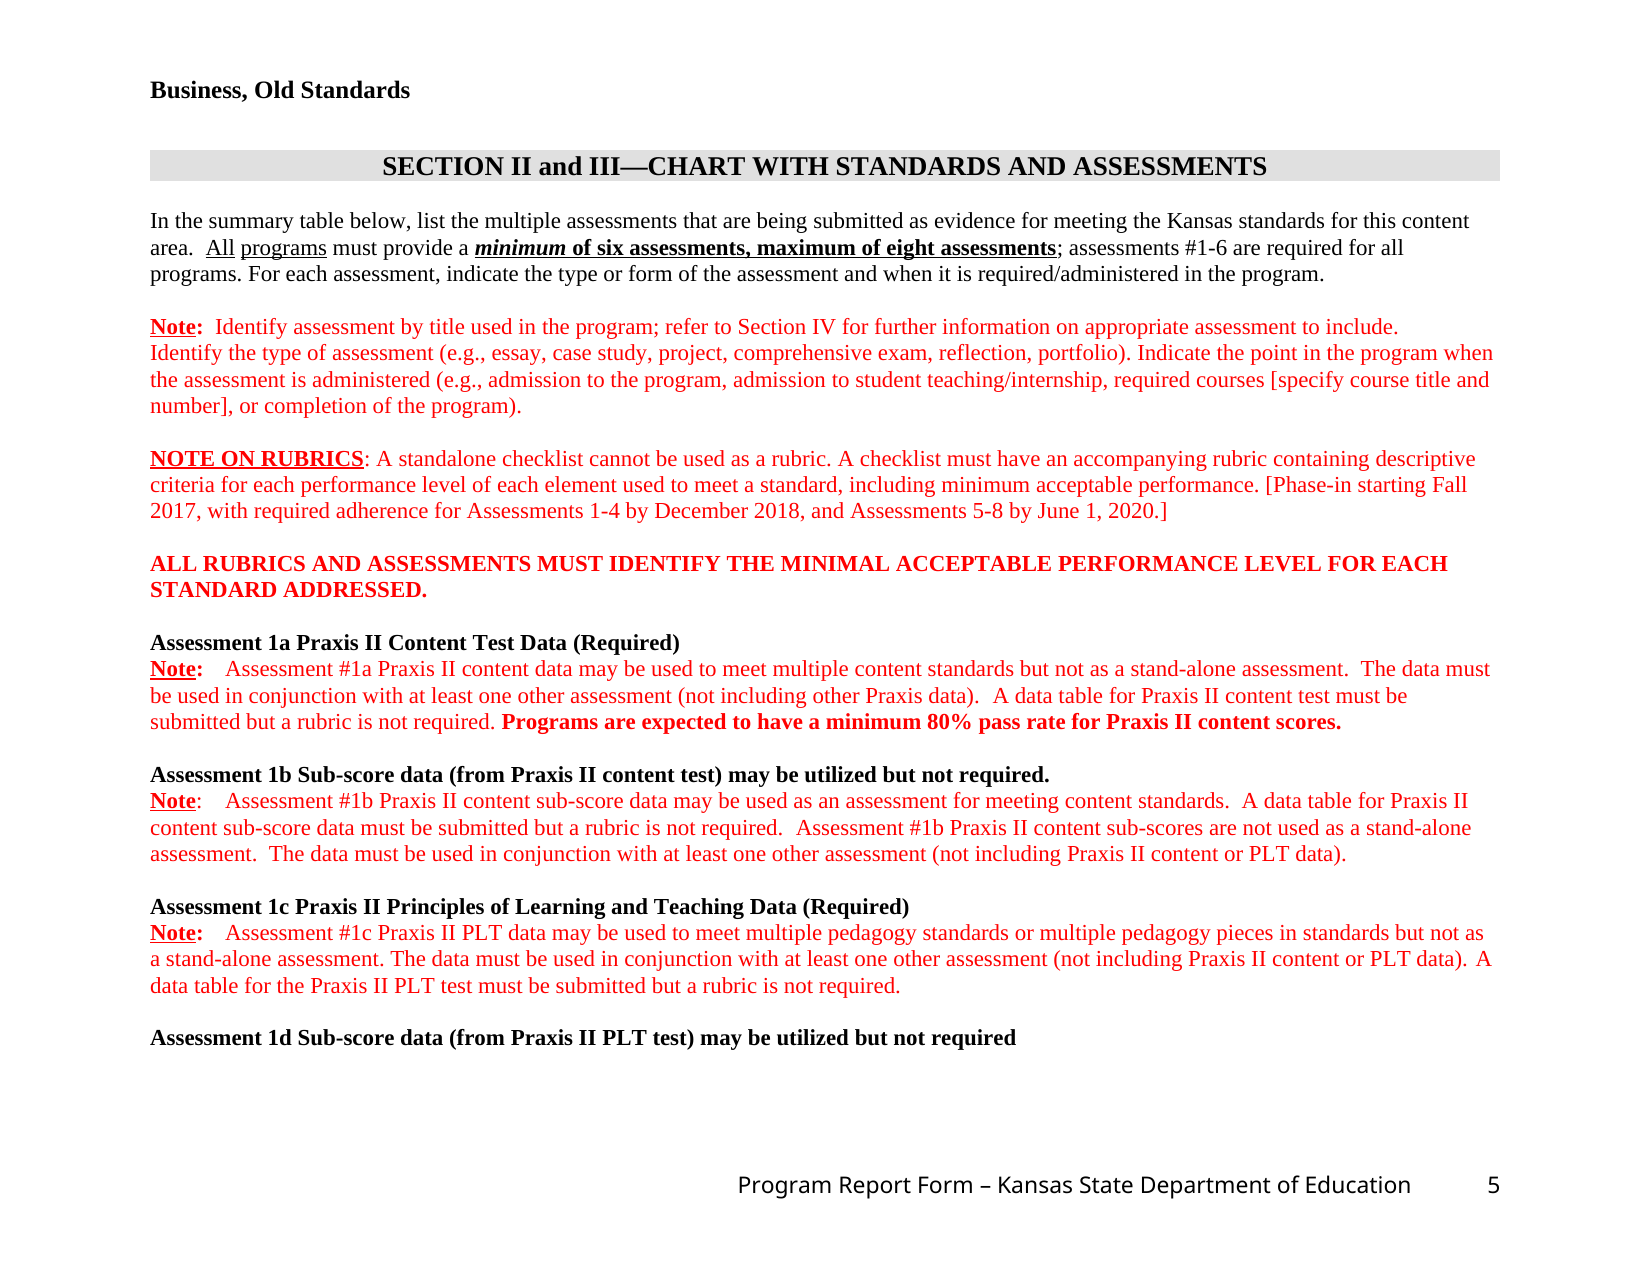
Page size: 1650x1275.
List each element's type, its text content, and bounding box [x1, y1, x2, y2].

text Assessment 1c Praxis II Principles of Learning and Teaching Data (Required) [150, 893, 1500, 919]
text Note: Identify assessment by title used in the program; refer to Section IV for further information on appropriate assessment to include. [150, 313, 1500, 339]
text Note: Assessment #1c Praxis II PLT data may be used to meet multiple pedagogy standards or multiple pedagogy pieces in standards but not as a stand-alone assessment. The data must be used in conjunction with at least one other assessment (not including Praxis II content or PLT data). A data table for the Praxis II PLT test must be submitted but a rubric is not required. [150, 919, 1500, 998]
text Assessment 1b Sub-score data (from Praxis II content test) may be utilized but not required. [150, 761, 1500, 787]
text Assessment 1d Sub-score data (from Praxis II PLT test) may be utilized but not required [150, 1024, 1500, 1051]
text Identify the type of assessment (e.g., essay, case study, project, comprehensive exam, reflection, portfolio). Indicate the point in the program when the assessment is administered (e.g., admission to the program, admission to student teaching/internship, required courses [specify course title and number], or completion of the program). [150, 339, 1500, 418]
text Assessment 1a Praxis II Content Test Data (Required) [150, 629, 1500, 656]
text SECTION II and III—CHART WITH STANDARDS AND ASSESSMENTS [150, 150, 1500, 181]
text ALL RUBRICS AND ASSESSMENTS MUST IDENTIFY THE MINIMAL ACCEPTABLE PERFORMANCE LEVEL FOR EACH STANDARD ADDRESSED. [150, 550, 1500, 603]
text In the summary table below, list the multiple assessments that are being submitted as evidence for meeting the Kansas standards for this content area. All programs must provide a minimum of six assessments, maximum of eight assessments; assessments #1-6 are required for all programs. For each assessment, indicate the type or form of the assessment and when it is required/administered in the program. [150, 207, 1500, 287]
text Note: Assessment #1a Praxis II content data may be used to meet multiple content standards but not as a stand-alone assessment. The data must be used in conjunction with at least one other assessment (not including other Praxis data). A data table for Praxis II content test must be submitted but a rubric is not required. Programs are expected to have a minimum 80% pass rate for Praxis II content scores. [150, 656, 1500, 734]
text Note: Assessment #1b Praxis II content sub-score data may be used as an assessment for meeting content standards. A data table for Praxis II content sub-score data must be submitted but a rubric is not required. Assessment #1b Praxis II content sub-scores are not used as a stand-alone assessment. The data must be used in conjunction with at least one other assessment (not including Praxis II content or PLT data). [150, 787, 1500, 866]
text NOTE ON RUBRICS: A standalone checklist cannot be used as a rubric. A checklist must have an accompanying rubric containing descriptive criteria for each performance level of each element used to meet a standard, including minimum acceptable performance. [Phase-in starting Fall 2017, with required adherence for Assessments 1-4 by December 2018, and Assessments 5-8 by June 1, 2020.] [150, 445, 1500, 524]
